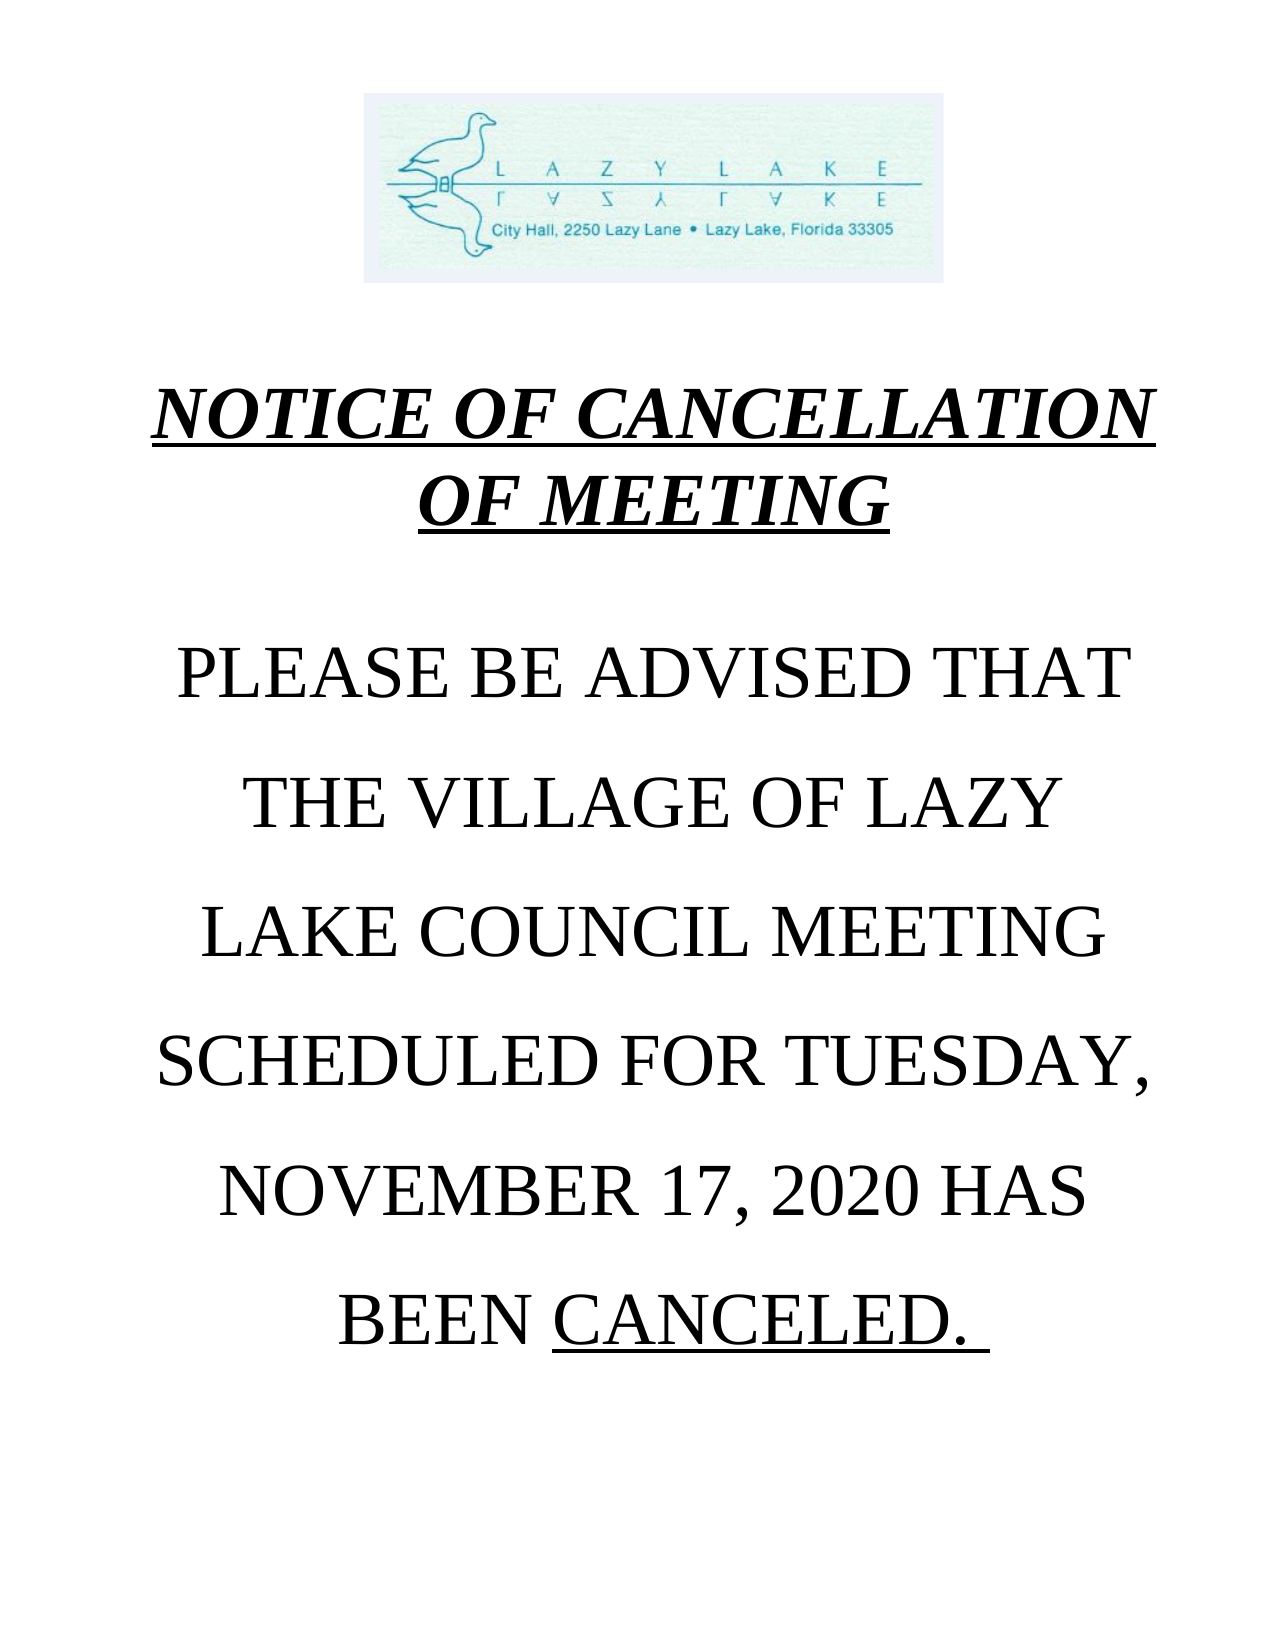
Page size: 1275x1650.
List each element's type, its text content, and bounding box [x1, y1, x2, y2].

picture [363, 93, 944, 283]
text PLEASE BE ADVISED THAT THE VILLAGE OF LAZY LAKE COUNCIL MEETING SCHEDULED FOR TUESDAY, NOVEMBER 17, 2020 HAS BEEN CANCELED. [150, 627, 1158, 1361]
text NOTICE OF CANCELLATION OF MEETING [150, 369, 1157, 541]
